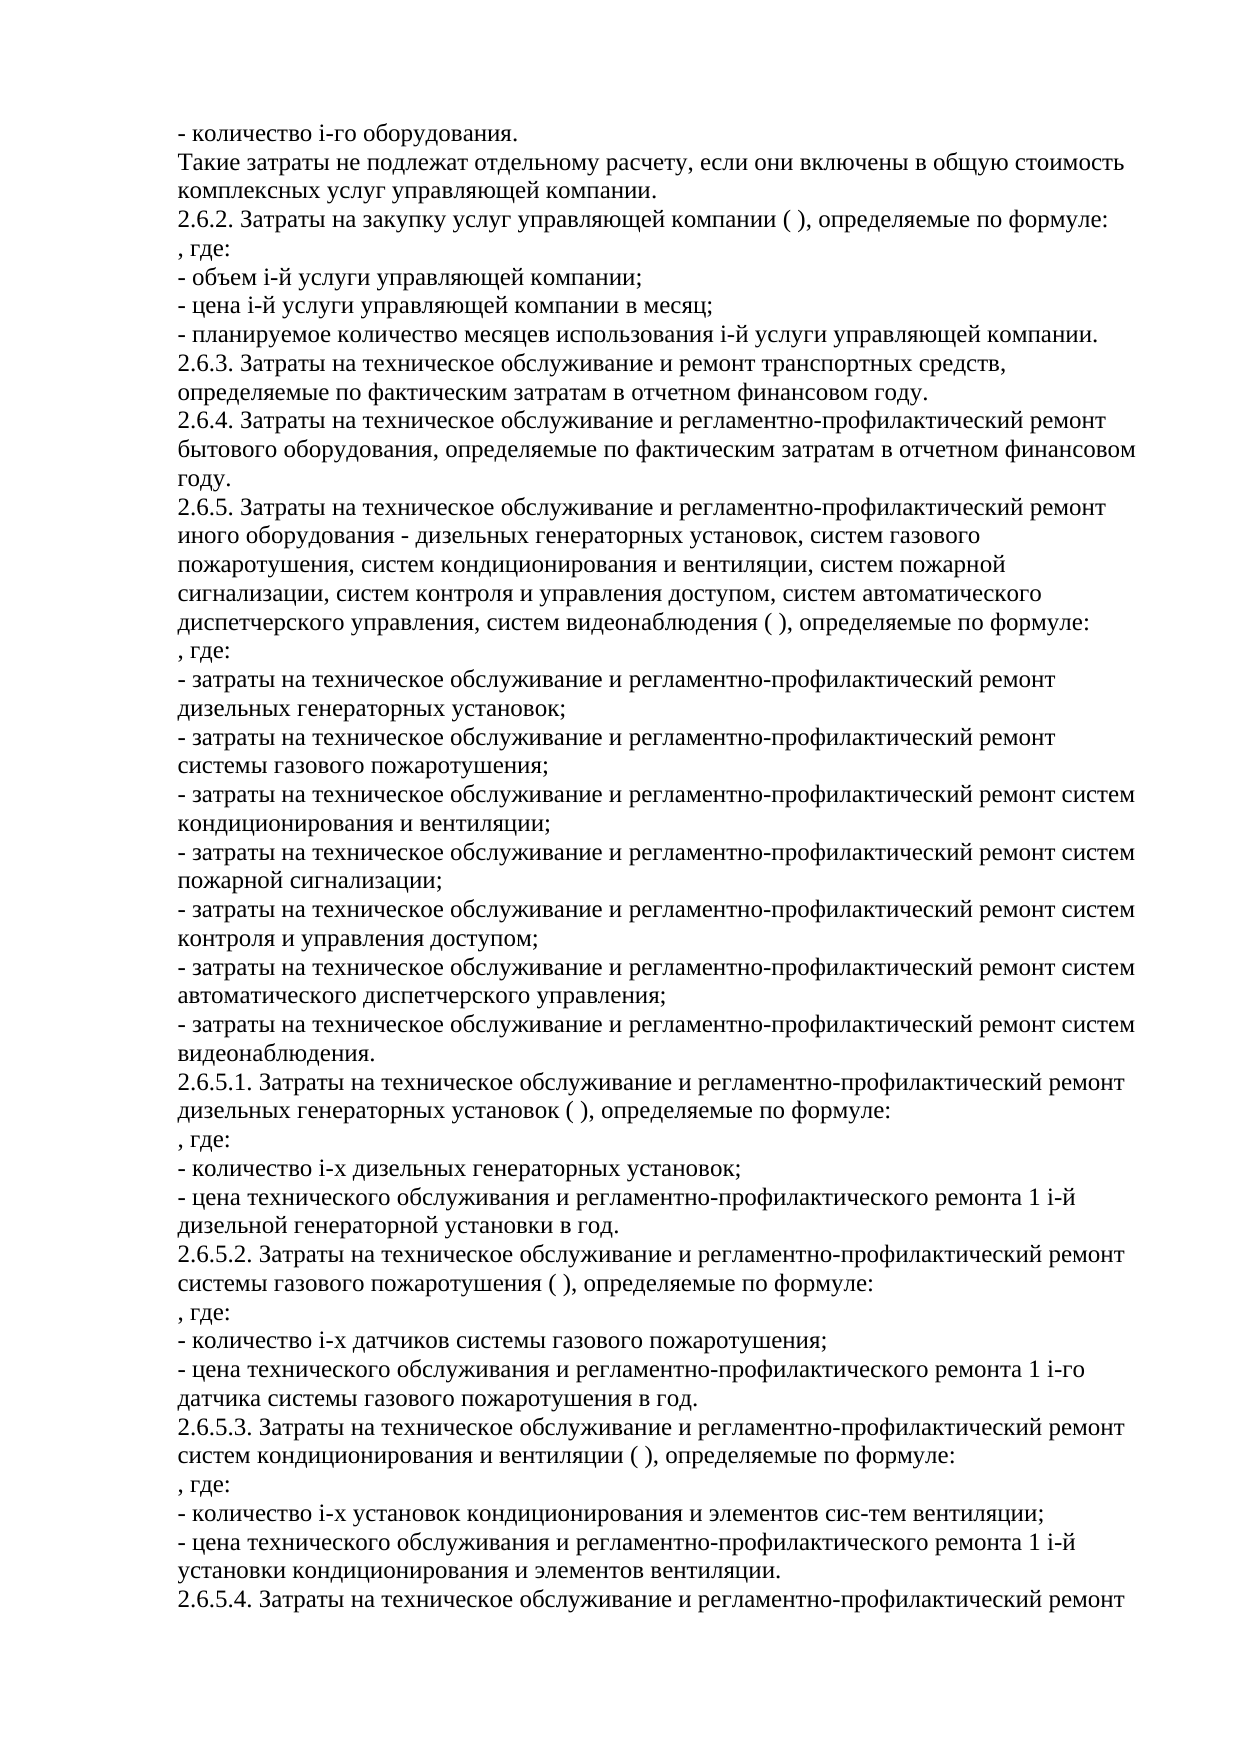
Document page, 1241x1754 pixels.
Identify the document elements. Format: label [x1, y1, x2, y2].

text [177, 118, 1152, 1613]
